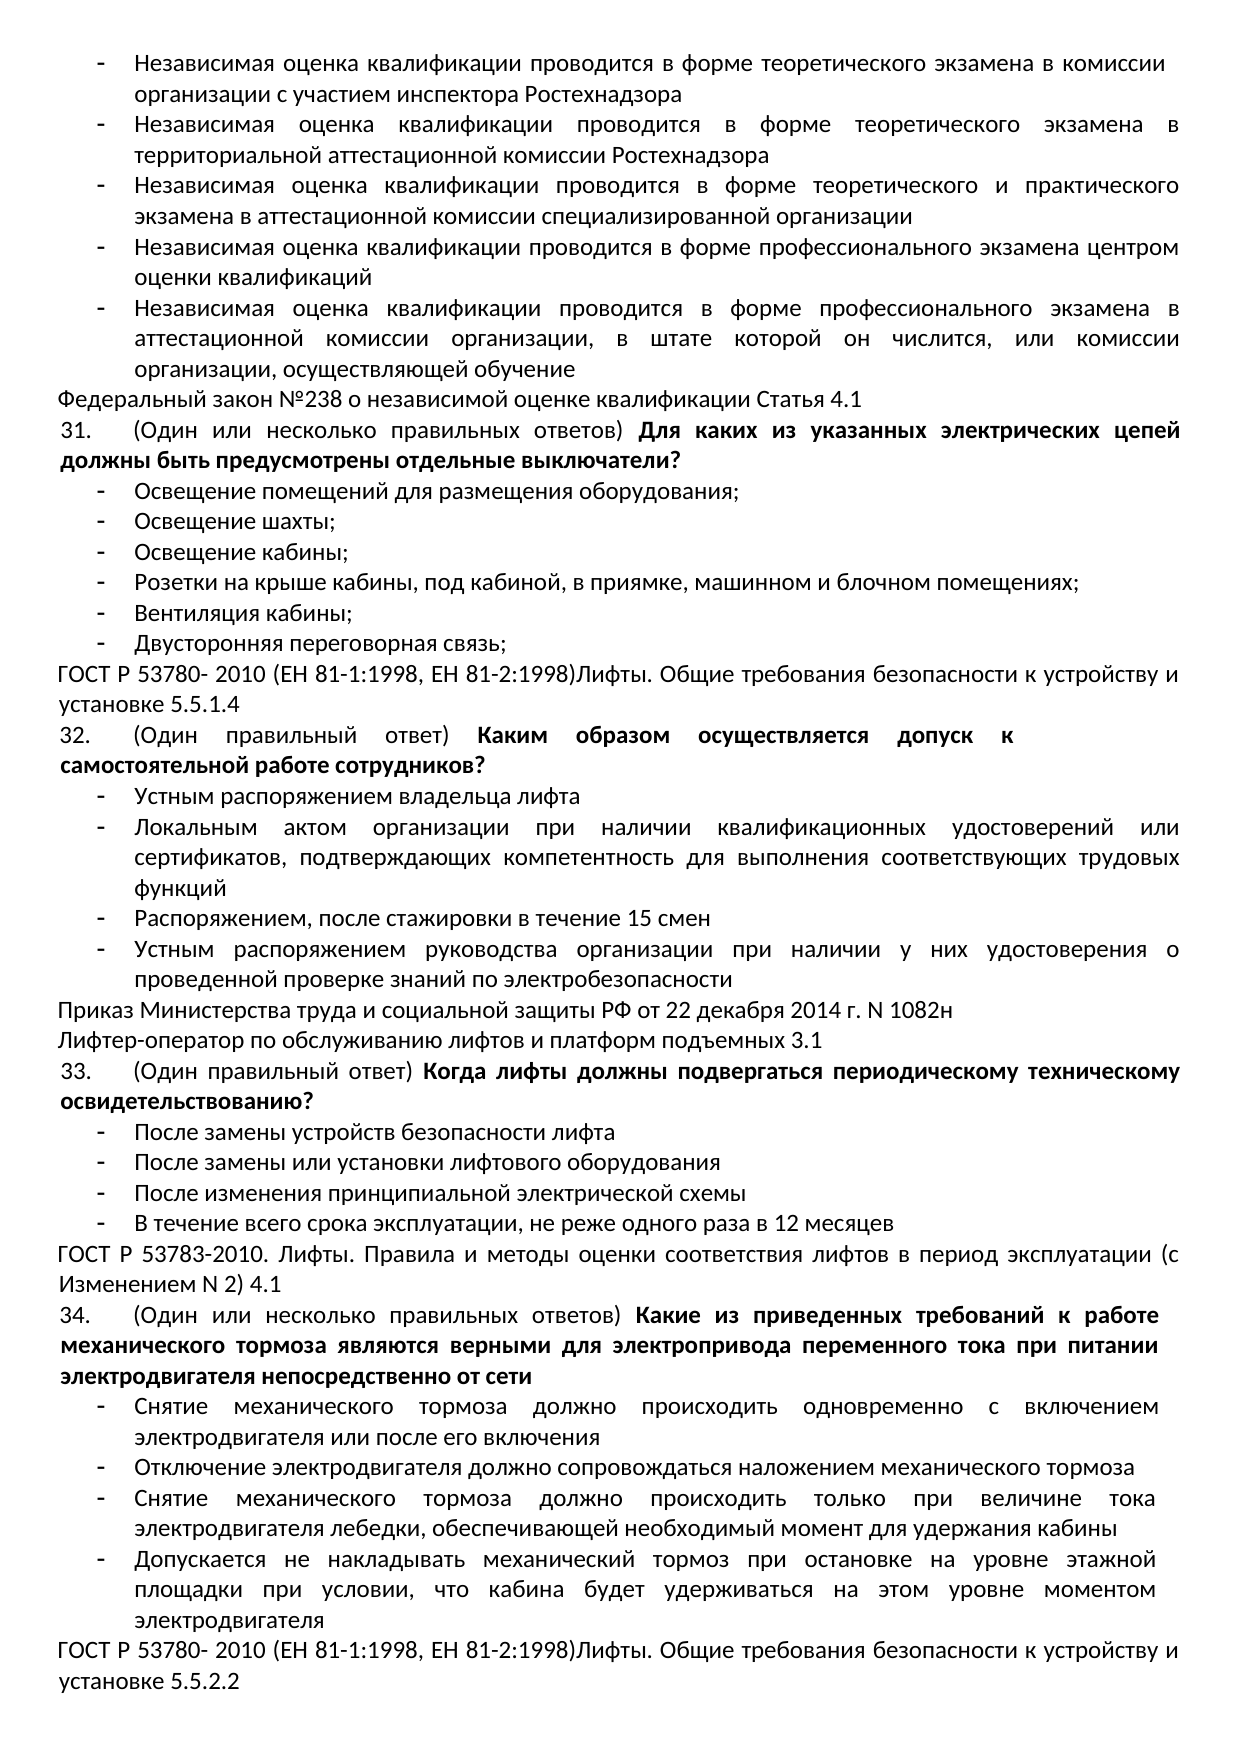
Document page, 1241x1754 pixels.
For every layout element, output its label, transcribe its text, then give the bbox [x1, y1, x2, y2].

list Розетки на крыше кабины, под кабиной, в приямке, машинном и блочном помещениях; [97, 566, 1181, 597]
list Независимая оценка квалификации проводится в форме теоретического и практического экзамена в аттестационной комиссии специализированной организации [97, 170, 1181, 231]
list Вентиляция кабины; [97, 597, 1181, 627]
list Локальным актом организации при наличии квалификационных удостоверений или сертификатов, подтверждающих компетентность для выполнения соответствующих трудовых функций [97, 811, 1181, 902]
list (Один правильный ответ) Каким образом осуществляется допуск к самостоятельной работе сотрудников? [59, 719, 1014, 780]
list (Один или несколько правильных ответов) Какие из приведенных требований к работе механического тормоза являются верными для электропривода переменного тока при питании электродвигателя непосредственно от сети [59, 1299, 1159, 1391]
list После изменения принципиальной электрической схемы [97, 1177, 1181, 1207]
list После замены или установки лифтового оборудования [97, 1146, 1181, 1177]
list Допускается не накладывать механический тормоз при остановке на уровне этажной площадки при условии, что кабина будет удерживаться на этом уровне моментом электродвигателя [97, 1543, 1157, 1635]
list Освещение помещений для размещения оборудования; [97, 475, 1181, 505]
text ГОСТ Р 53780- 2010 (ЕН 81-1:1998, ЕН 81-2:1998)Лифты. Общие требования безопасности к устройству и установке 5.5.1.4 [57, 658, 1181, 719]
list В течение всего срока эксплуатации, не реже одного раза в 12 месяцев [97, 1207, 1181, 1238]
list Независимая оценка квалификации проводится в форме профессионального экзамена в аттестационной комиссии организации, в штате которой он числится, или комиссии организации, осуществляющей обучение [97, 292, 1181, 383]
list Независимая оценка квалификации проводится в форме теоретического экзамена в комиссии организации с участием инспектора Ростехнадзора [97, 48, 1166, 109]
list Независимая оценка квалификации проводится в форме теоретического экзамена в территориальной аттестационной комиссии Ростехнадзора [97, 109, 1181, 170]
list Двусторонняя переговорная связь; [97, 627, 1181, 658]
list Распоряжением, после стажировки в течение 15 смен [97, 902, 1181, 933]
list Освещение шахты; [97, 505, 1181, 536]
text ГОСТ Р 53780- 2010 (ЕН 81-1:1998, ЕН 81-2:1998)Лифты. Общие требования безопасности к устройству и установке 5.5.2.2 [57, 1635, 1181, 1696]
list Освещение кабины; [97, 536, 1181, 566]
list (Один правильный ответ) Когда лифты должны подвергаться периодическому техническому освидетельствованию? [60, 1055, 1181, 1116]
list После замены устройств безопасности лифта [97, 1116, 1181, 1146]
list Снятие механического тормоза должно происходить одновременно с включением электродвигателя или после его включения [97, 1391, 1159, 1452]
text ГОСТ Р 53783-2010. Лифты. Правила и методы оценки соответствия лифтов в период эксплуатации (с Изменением N 2) 4.1 [57, 1238, 1181, 1299]
list Отключение электродвигателя должно сопровождаться наложением механического тормоза [97, 1452, 1181, 1482]
text Федеральный закон №238 о независимой оценке квалификации Статья 4.1 [57, 383, 1181, 414]
list Независимая оценка квалификации проводится в форме профессионального экзамена центром оценки квалификаций [97, 231, 1181, 292]
list (Один или несколько правильных ответов) Для каких из указанных электрических цепей должны быть предусмотрены отдельные выключатели? [60, 414, 1181, 475]
text Лифтер-оператор по обслуживанию лифтов и платформ подъемных 3.1 [57, 1024, 1181, 1055]
list Устным распоряжением руководства организации при наличии у них удостоверения о проведенной проверке знаний по электробезопасности [97, 933, 1181, 994]
list Устным распоряжением владельца лифта [97, 780, 1014, 811]
text Приказ Министерства труда и социальной защиты РФ от 22 декабря 2014 г. N 1082н [57, 994, 1181, 1024]
list Снятие механического тормоза должно происходить только при величине тока электродвигателя лебедки, обеспечивающей необходимый момент для удержания кабины [97, 1482, 1157, 1543]
